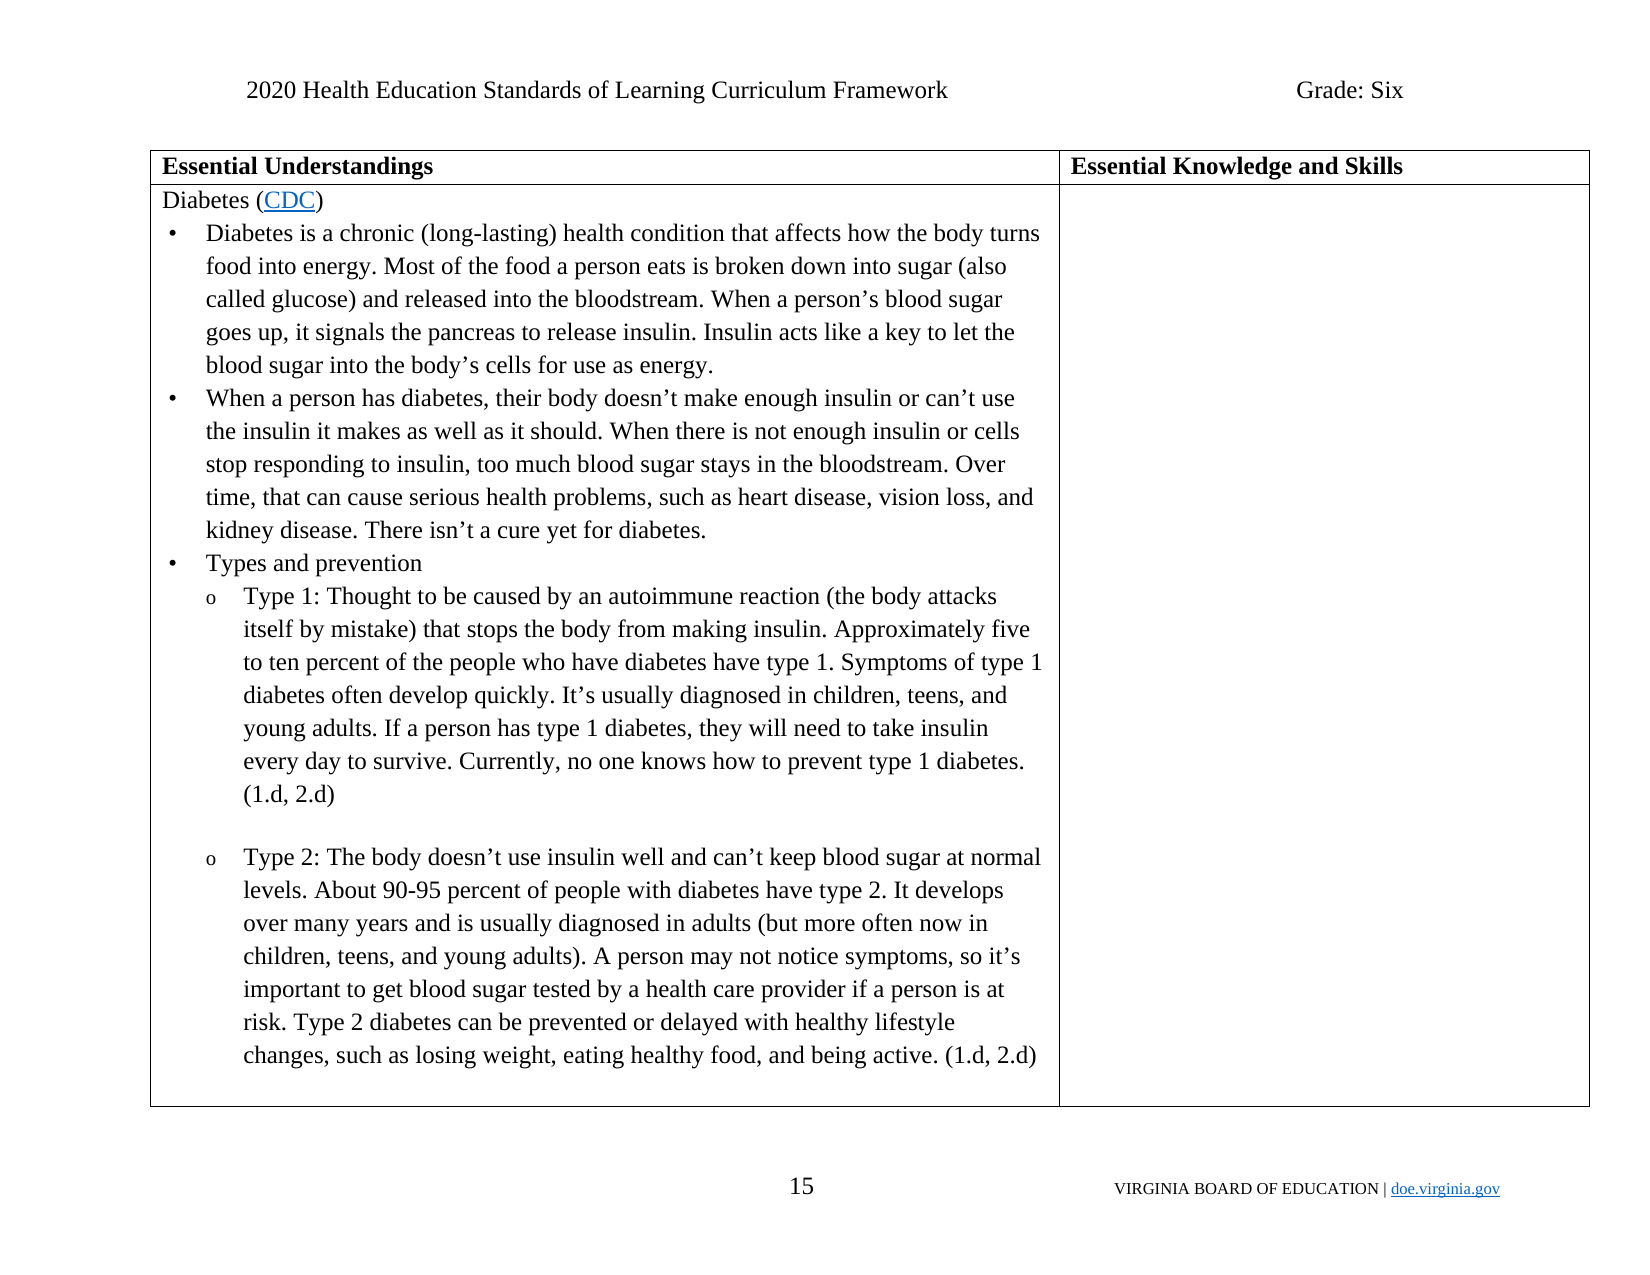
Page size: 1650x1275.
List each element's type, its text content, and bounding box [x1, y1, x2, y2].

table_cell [151, 185, 1059, 1106]
table_header Essential Understandings [151, 151, 1059, 184]
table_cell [1060, 185, 1589, 1106]
table_header Essential Knowledge and Skills [1060, 151, 1589, 184]
